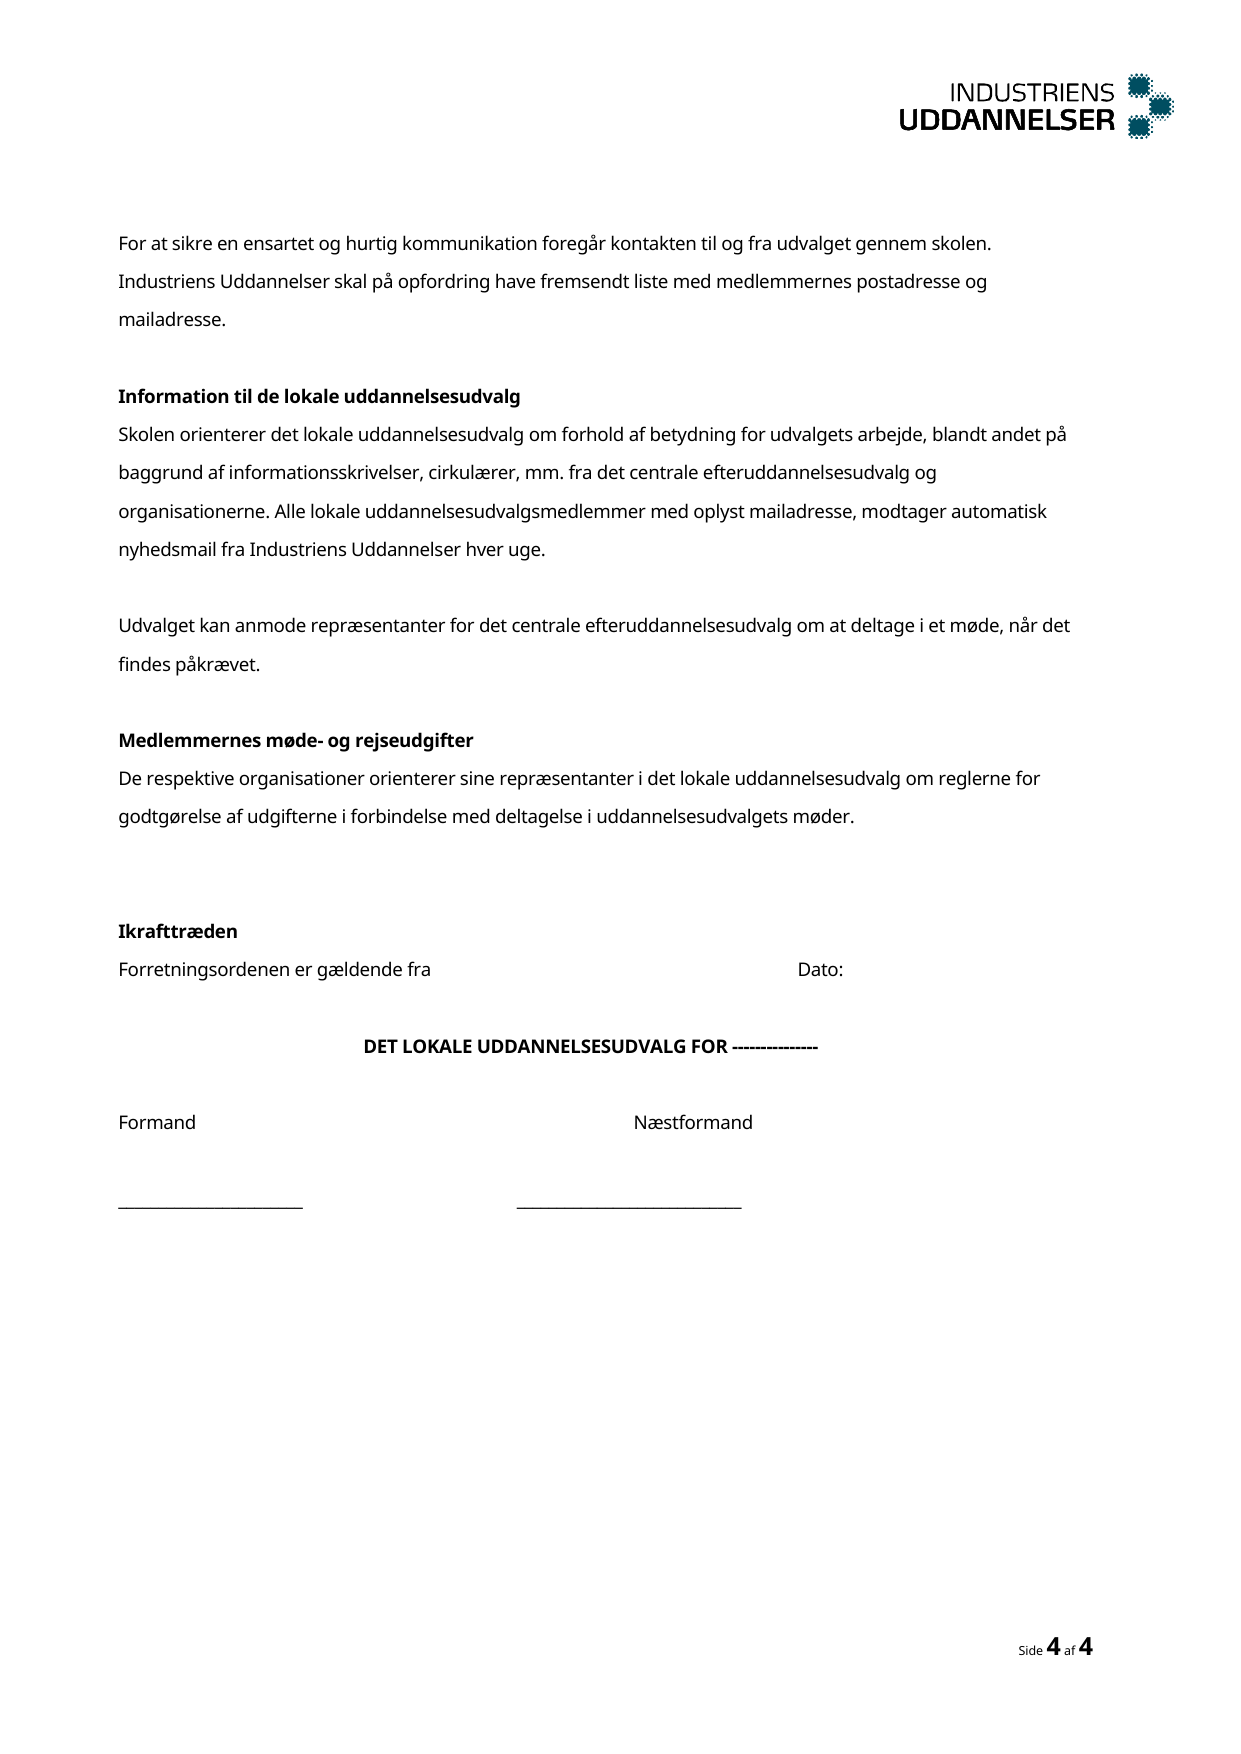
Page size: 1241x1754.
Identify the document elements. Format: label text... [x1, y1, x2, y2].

text Medlemmernes møde- og rejseudgifter [118, 727, 1093, 753]
text _______________________ ____________________________ [118, 1186, 1093, 1212]
text Ikrafttræden [118, 918, 1093, 944]
text De respektive organisationer orienterer sine repræsentanter i det lokale uddannelsesudvalg om reglerne for godtgørelse af udgifterne i forbindelse med deltagelse i uddannelsesudvalgets møder. [118, 766, 1093, 829]
text Skolen orienterer det lokale uddannelsesudvalg om forhold af betydning for udvalgets arbejde, blandt andet på baggrund af informationsskrivelser, cirkulærer, mm. fra det centrale efteruddannelsesudvalg og organisationerne. Alle lokale uddannelsesudvalgsmedlemmer med oplyst mailadresse, modtager automatisk nyhedsmail fra Industriens Uddannelser hver uge. [118, 421, 1093, 562]
text Forretningsordenen er gældende fra Dato: [118, 957, 1093, 982]
text Information til de lokale uddannelsesudvalg [118, 383, 1093, 409]
text Udvalget kan anmode repræsentanter for det centrale efteruddannelsesudvalg om at deltage i et møde, når det findes påkrævet. [118, 613, 1093, 676]
text DET LOKALE UDDANNELSESUDVALG FOR --------------- [118, 1033, 1093, 1059]
text For at sikre en ensartet og hurtig kommunikation foregår kontakten til og fra udvalget gennem skolen. Industriens Uddannelser skal på opfordring have fremsendt liste med medlemmernes postadresse og mailadresse. [118, 230, 1093, 332]
text Formand Næstformand [118, 1109, 1093, 1135]
